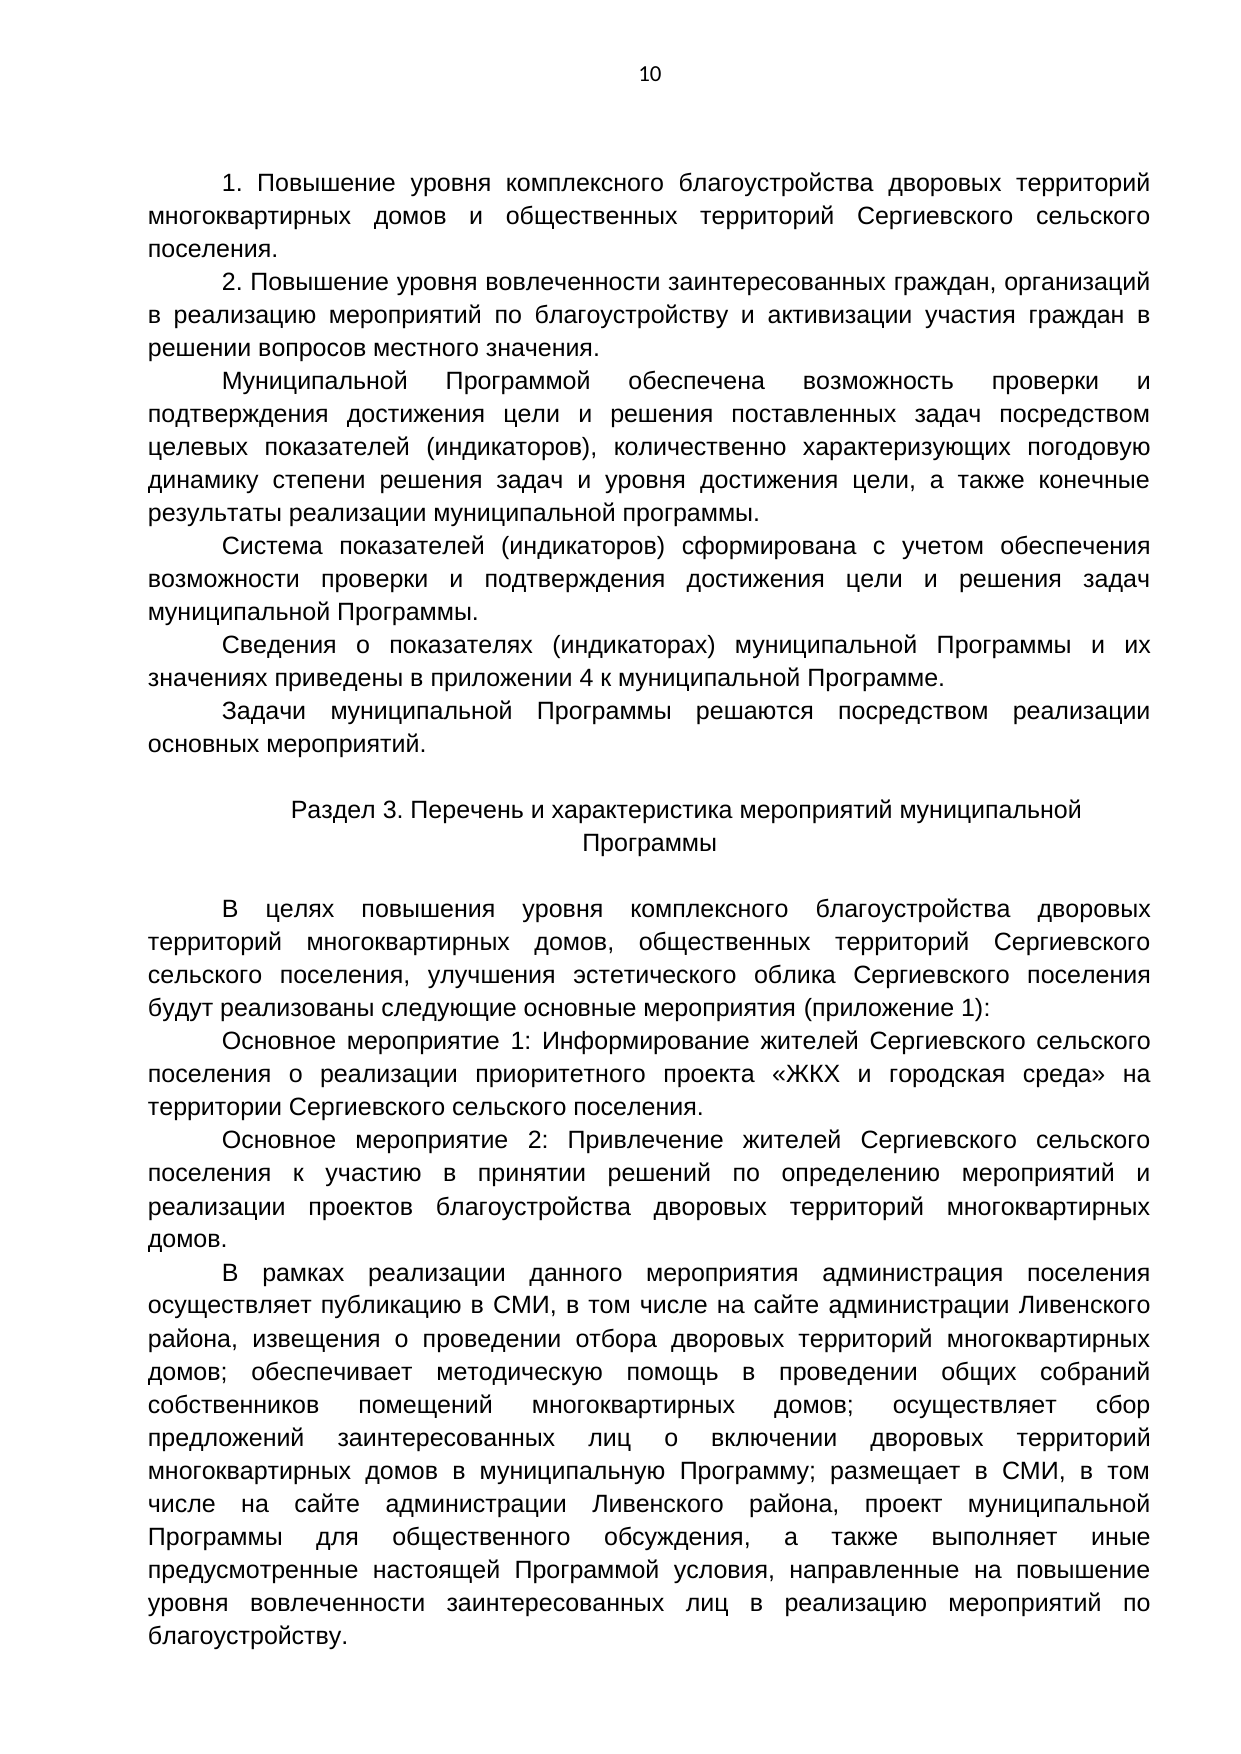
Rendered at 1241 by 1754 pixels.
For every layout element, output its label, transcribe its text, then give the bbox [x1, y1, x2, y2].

text В целях повышения уровня комплексного благоустройства дворовых территорий многоквартирных домов, общественных территорий Сергиевского сельского поселения, улучшения эстетического облика Сергиевского поселения будут реализованы следующие основные мероприятия (приложение 1): [148, 894, 1152, 1022]
text Основное мероприятие 2: Привлечение жителей Сергиевского сельского поселения к участию в принятии решений по определению мероприятий и реализации проектов благоустройства дворовых территорий многоквартирных домов. [148, 1125, 1152, 1253]
text Задачи муниципальной Программы решаются посредством реализации основных мероприятий. [148, 696, 1152, 758]
text В рамках реализации данного мероприятия администрация поселения осуществляет публикацию в СМИ, в том числе на сайте администрации Ливенского района, извещения о проведении отбора дворовых территорий многоквартирных домов; обеспечивает методическую помощь в проведении общих собраний собственников помещений многоквартирных домов; осуществляет сбор предложений заинтересованных лиц о включении дворовых территорий многоквартирных домов в муниципальную Программу; размещает в СМИ, в том числе на сайте администрации Ливенского района, проект муниципальной Программы для общественного обсуждения, а также выполняет иные предусмотренные настоящей Программой условия, направленные на повышение уровня вовлеченности заинтересованных лиц в реализацию мероприятий по благоустройству. [148, 1257, 1152, 1649]
text Сведения о показателях (индикаторах) муниципальной Программы и их значениях приведены в приложении 4 к муниципальной Программе. [148, 630, 1152, 692]
text Система показателей (индикаторов) сформирована с учетом обеспечения возможности проверки и подтверждения достижения цели и решения задач муниципальной Программы. [148, 531, 1152, 626]
text Раздел 3. Перечень и характеристика мероприятий муниципальной Программы [148, 795, 1152, 857]
text Основное мероприятие 1: Информирование жителей Сергиевского сельского поселения о реализации приоритетного проекта «ЖКХ и городская среда» на территории Сергиевского сельского поселения. [148, 1026, 1152, 1121]
text Муниципальной Программой обеспечена возможность проверки и подтверждения достижения цели и решения поставленных задач посредством целевых показателей (индикаторов), количественно характеризующих погодовую динамику степени решения задач и уровня достижения цели, а также конечные результаты реализации муниципальной программы. [148, 366, 1152, 527]
text 2. Повышение уровня вовлеченности заинтересованных граждан, организаций в реализацию мероприятий по благоустройству и активизации участия граждан в решении вопросов местного значения. [148, 267, 1152, 362]
text 1. Повышение уровня комплексного благоустройства дворовых территорий многоквартирных домов и общественных территорий Сергиевского сельского поселения. [148, 168, 1152, 263]
